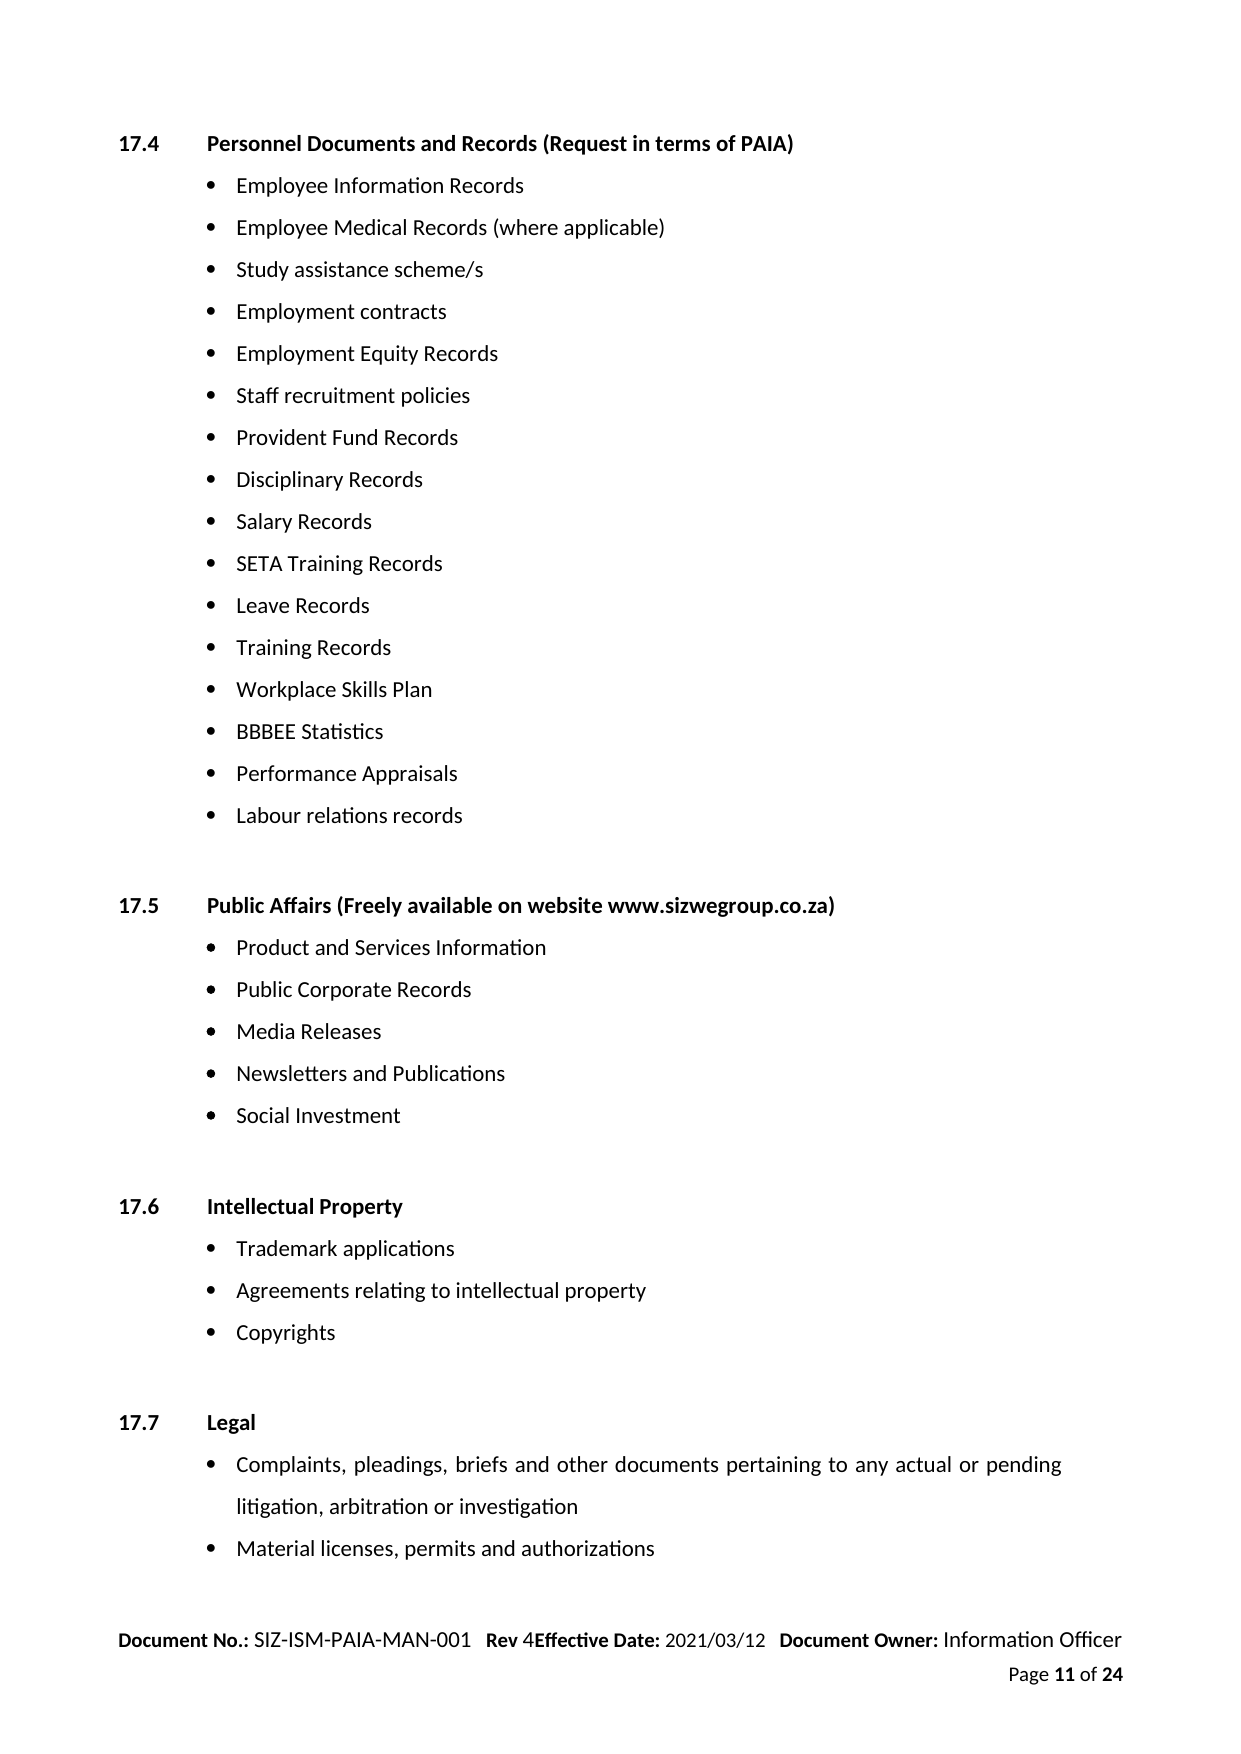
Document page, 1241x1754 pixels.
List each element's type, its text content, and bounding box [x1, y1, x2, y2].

list BBBEE Statistics [207, 717, 1123, 745]
list Labour relations records [207, 801, 1123, 829]
list Social Investment [207, 1101, 1123, 1129]
list Performance Appraisals [207, 759, 1123, 787]
list Product and Services Information [207, 933, 1123, 961]
list Salary Records [207, 507, 1123, 535]
list Employment contracts [207, 297, 1123, 325]
list Leave Records [207, 591, 1123, 619]
list Copyrights [207, 1318, 1123, 1346]
list Disciplinary Records [207, 465, 1123, 493]
subtitle Public Affairs (Freely available on website www.sizwegroup.co.za) [118, 891, 1123, 919]
subtitle Personnel Documents and Records (Request in terms of PAIA) [118, 129, 1123, 157]
list Provident Fund Records [207, 423, 1123, 451]
list Agreements relating to intellectual property [207, 1276, 1123, 1304]
list Employment Equity Records [207, 339, 1123, 367]
list Employee Information Records [207, 171, 1123, 199]
list Complaints, pleadings, briefs and other documents pertaining to any actual or pending litigation, arbitration or investigation [207, 1450, 1064, 1520]
list Workplace Skills Plan [207, 675, 1123, 703]
list Trademark applications [207, 1234, 1123, 1262]
subtitle Intellectual Property [118, 1192, 1123, 1220]
list Material licenses, permits and authorizations [207, 1534, 1064, 1562]
list Newsletters and Publications [207, 1059, 1123, 1087]
list Study assistance scheme/s [207, 255, 1123, 283]
list Training Records [207, 633, 1123, 661]
list Media Releases [207, 1017, 1123, 1045]
list Public Corporate Records [207, 975, 1123, 1003]
list Staff recruitment policies [207, 381, 1123, 409]
list Employee Medical Records (where applicable) [207, 213, 1123, 241]
list SETA Training Records [207, 549, 1123, 577]
subtitle Legal [118, 1408, 1123, 1436]
